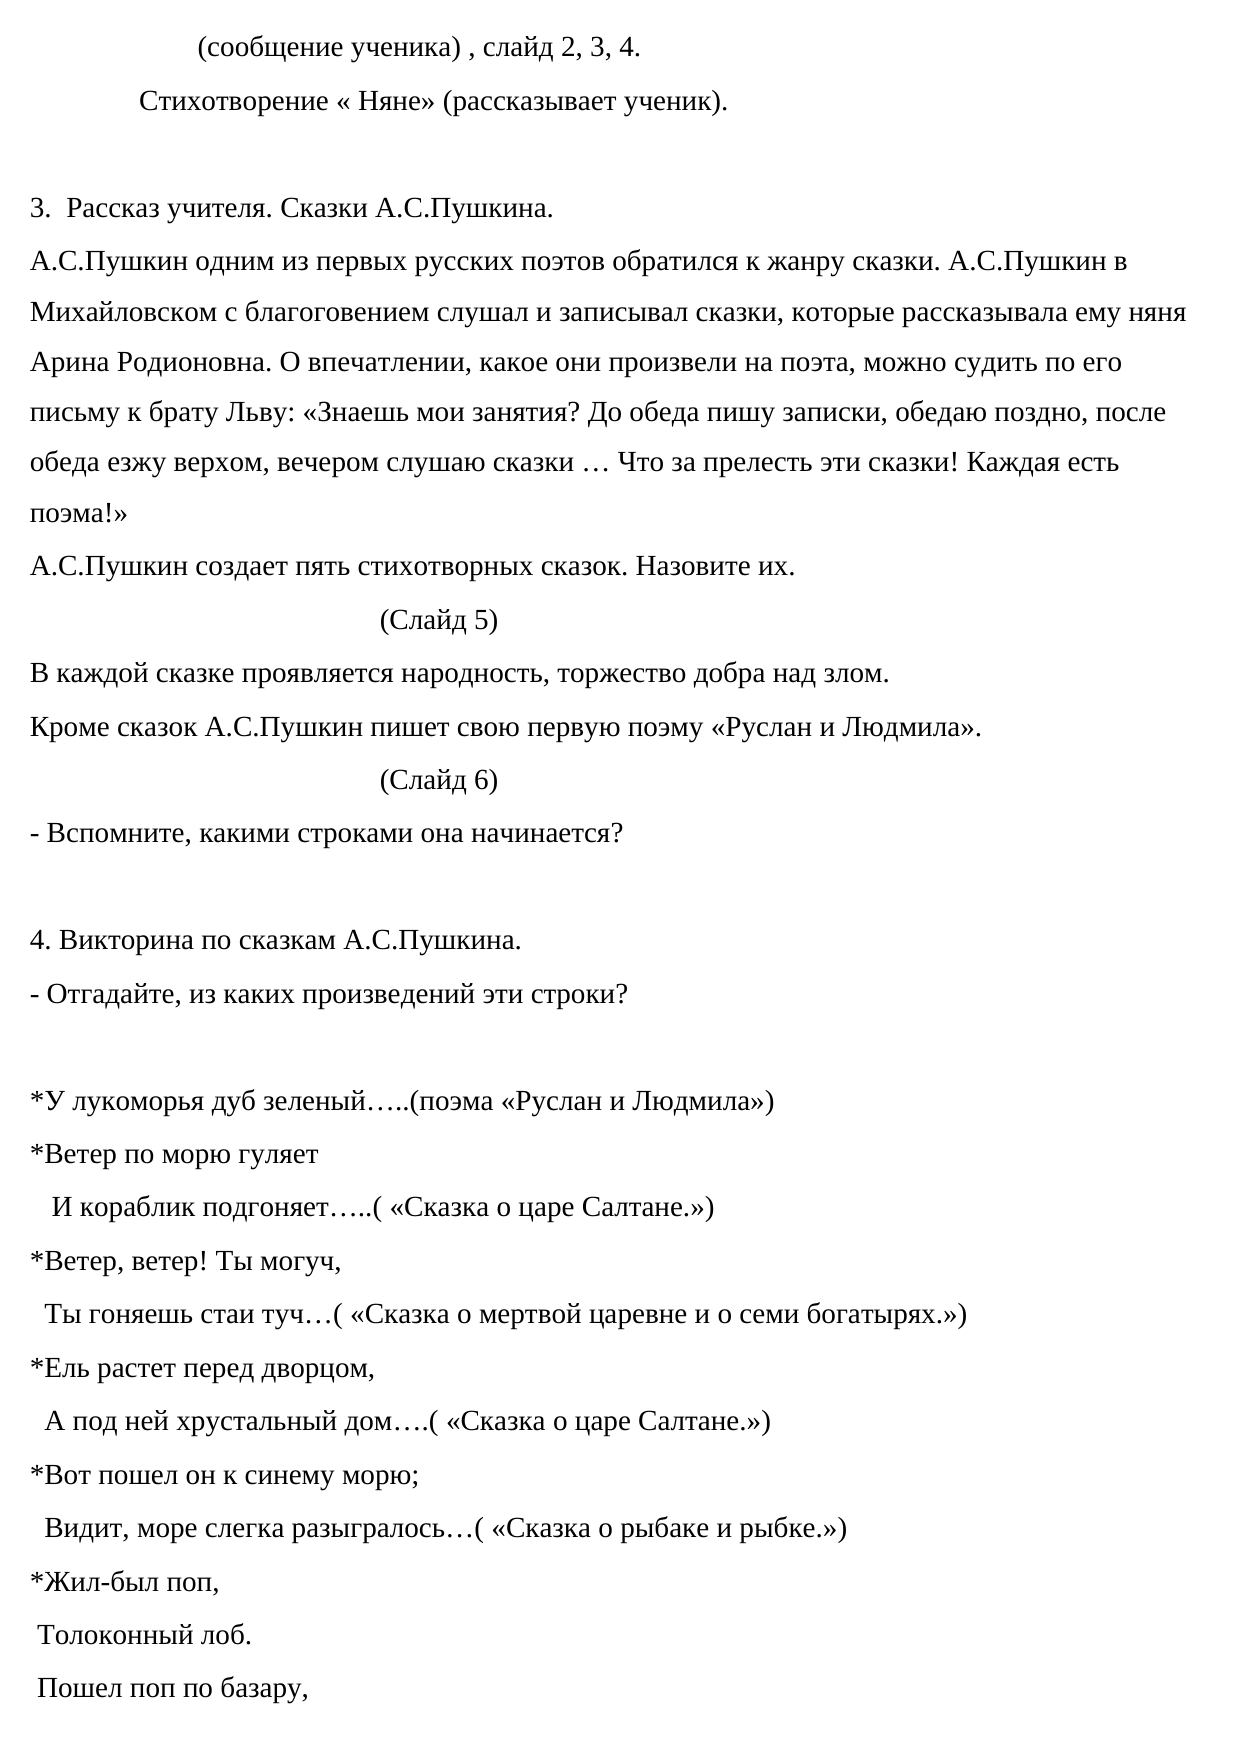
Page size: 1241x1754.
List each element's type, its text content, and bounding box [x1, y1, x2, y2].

text В каждой сказке проявляется народность, торжество добра над злом. [29, 655, 1211, 689]
text (Слайд 6) [29, 762, 1211, 796]
text *Ветер по морю гуляет [29, 1136, 1211, 1170]
text - Отгадайте, из каких произведений эти строки? [29, 976, 1211, 1009]
text Ты гоняешь стаи туч…( «Сказка о мертвой царевне и о семи богатырях.») [29, 1296, 1211, 1330]
text *Ель растет перед дворцом, [29, 1350, 1211, 1383]
text Стихотворение « Няне» (рассказывает ученик). [29, 83, 1211, 117]
text А.С.Пушкин создает пять стихотворных сказок. Назовите их. [29, 548, 1211, 582]
text *Жил-был поп, [29, 1564, 1211, 1597]
text *У лукоморья дуб зеленый…..(поэма «Руслан и Людмила») [29, 1083, 1211, 1116]
text А.С.Пушкин одним из первых русских поэтов обратился к жанру сказки. А.С.Пушкин в Михайловском с благоговением слушал и записывал сказки, которые рассказывала ему няня Арина Родионовна. О впечатлении, какое они произвели на поэта, можно судить по его письму к брату Льву: «Знаешь мои занятия? До обеда пишу записки, обедаю поздно, после обеда езжу верхом, вечером слушаю сказки … Что за прелесть эти сказки! Каждая есть поэма!» [29, 243, 1211, 528]
text *Вот пошел он к синему морю; [29, 1457, 1211, 1490]
text Пошел поп по базару, [29, 1671, 1211, 1704]
text 3. Рассказ учителя. Сказки А.С.Пушкина. [29, 190, 1211, 223]
text Видит, море слегка разыгралось…( «Сказка о рыбаке и рыбке.») [29, 1510, 1211, 1544]
text (Слайд 5) [29, 602, 1211, 635]
text И кораблик подгоняет…..( «Сказка о царе Салтане.») [29, 1189, 1211, 1223]
text *Ветер, ветер! Ты могуч, [29, 1243, 1211, 1277]
text Кроме сказок А.С.Пушкин пишет свою первую поэму «Руслан и Людмила». [29, 709, 1211, 742]
text А под ней хрустальный дом….( «Сказка о царе Салтане.») [29, 1403, 1211, 1437]
text (сообщение ученика) , слайд 2, 3, 4. [29, 29, 1211, 63]
text 4. Викторина по сказкам А.С.Пушкина. [29, 922, 1211, 956]
text Толоконный лоб. [29, 1617, 1211, 1651]
text - Вспомните, какими строками она начинается? [29, 816, 1211, 849]
